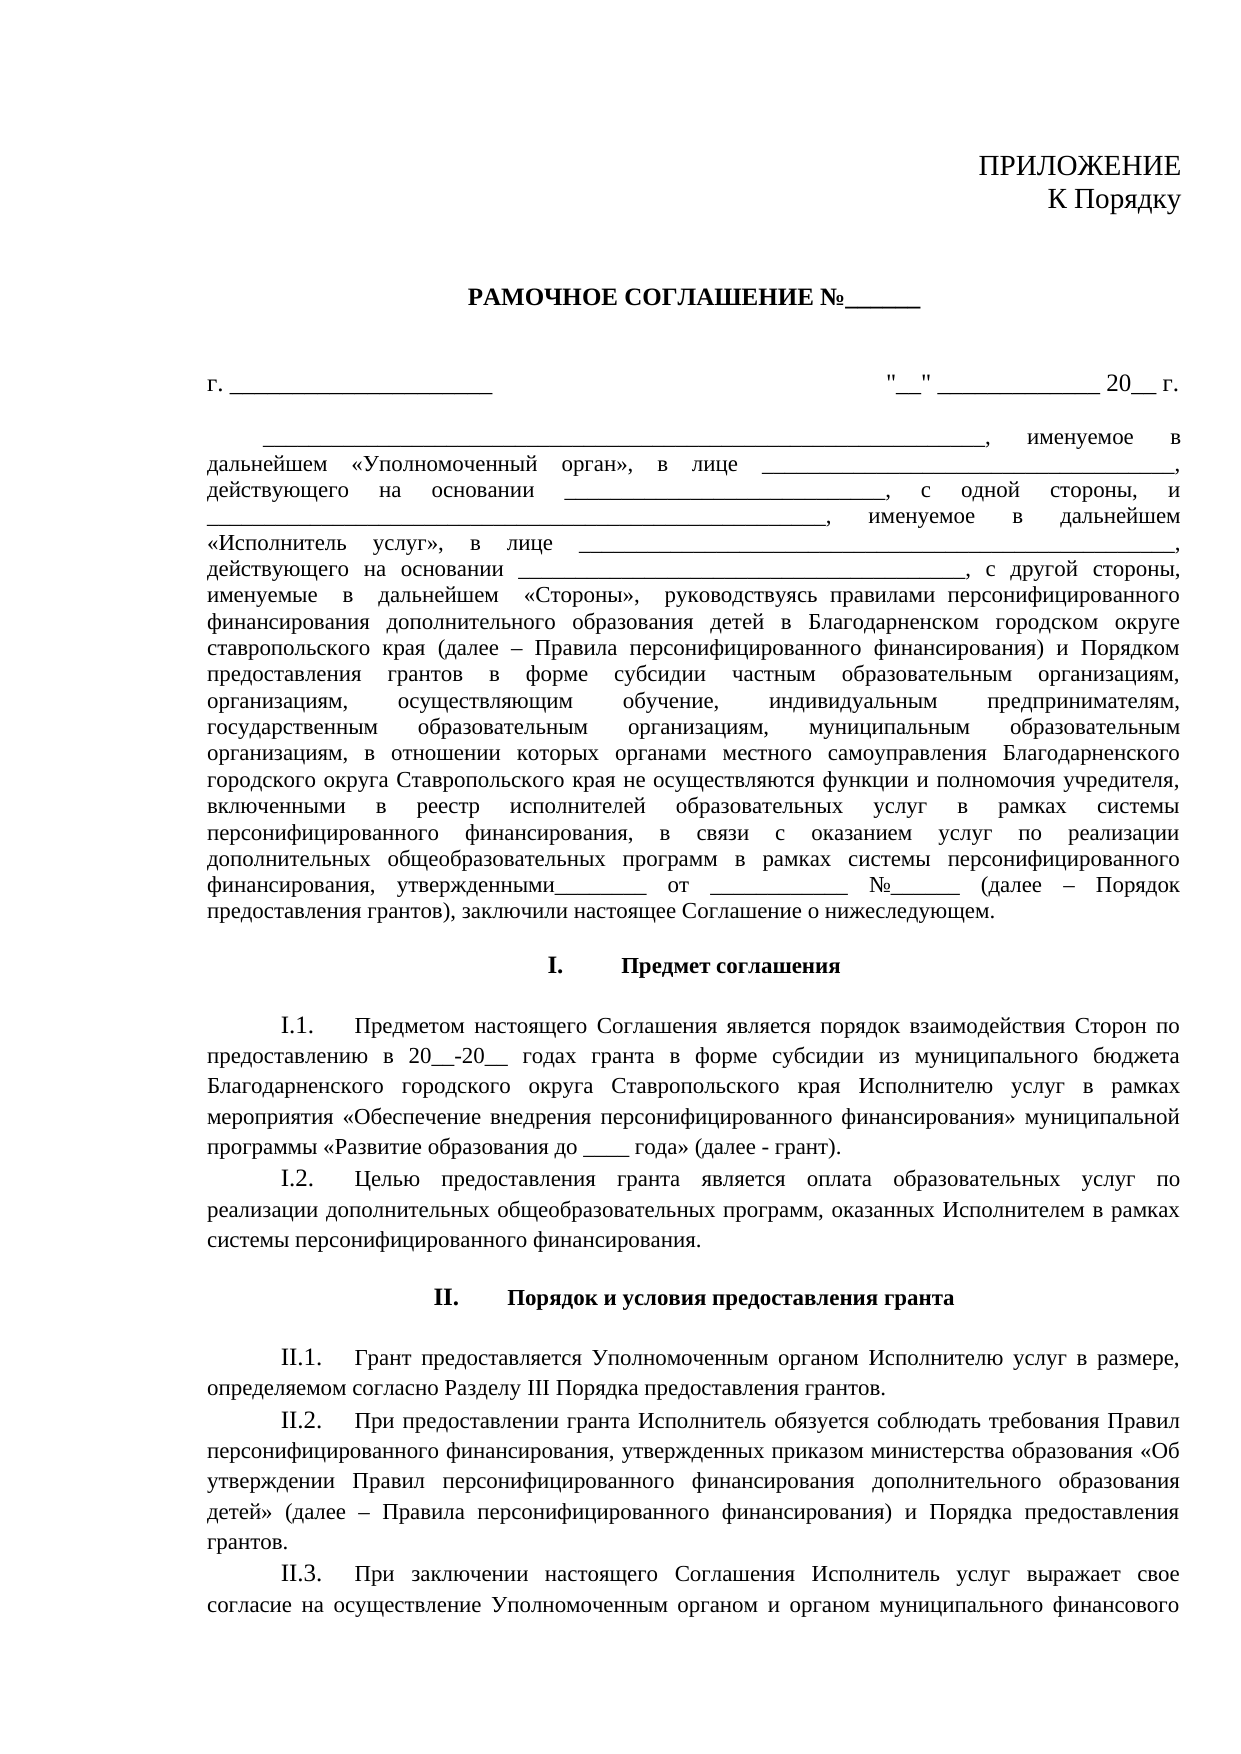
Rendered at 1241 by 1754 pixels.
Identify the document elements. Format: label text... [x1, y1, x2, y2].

list Предметом настоящего Соглашения является порядок взаимодействия Сторон по предоставлению в 20__-20__ годах гранта в форме субсидии из муниципального бюджета Благодарненского городского округа Ставропольского края Исполнителю услуг в рамках мероприятия «Обеспечение внедрения персонифицированного финансирования» муниципальной программы «Развитие образования до ____ года» (далее - грант). [207, 1010, 1181, 1159]
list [207, 1558, 1181, 1617]
list Целью предоставления гранта является оплата образовательных услуг по реализации дополнительных общеобразовательных программ, оказанных Исполнителем в рамках системы персонифицированного финансирования. [207, 1163, 1181, 1252]
list Грант предоставляется Уполномоченным органом Исполнителю услуг в размере, определяемом согласно Разделу III Порядка предоставления грантов. [207, 1342, 1181, 1401]
text К Порядку [207, 181, 1181, 215]
text _______________________________________________________________, именуемое в дальнейшем «Уполномоченный орган», в лице ____________________________________, действующего на основании ____________________________, с одной стороны, и ______________________________________________________, именуемое в дальнейшем «Исполнитель услуг», в лице ____________________________________________________, действующего на основании _______________________________________, с другой стороны, именуемые в дальнейшем «Стороны», руководствуясь правилами персонифицированного финансирования дополнительного образования детей в Благодарненском городском округе ставропольского края (далее – Правила персонифицированного финансирования) и Порядком предоставления грантов в форме субсидии частным образовательным организациям, организациям, осуществляющим обучение, индивидуальным предпринимателям, государственным образовательным организациям, муниципальным образовательным организациям, в отношении которых органами местного самоуправления Благодарненского городского округа Ставропольского края не осуществляются функции и полномочия учредителя, включенными в реестр исполнителей образовательных услуг в рамках системы персонифицированного финансирования, в связи с оказанием услуг по реализации дополнительных общеобразовательных программ в рамках системы персонифицированного финансирования, утвержденными________ от ____________ №______ (далее – Порядок предоставления грантов), заключили настоящее Соглашение о нижеследующем. [207, 423, 1181, 924]
text г. _____________________ "__" _____________ 20__ г. [207, 368, 1181, 397]
text ПРИЛОЖЕНИЕ [207, 148, 1181, 181]
list При предоставлении гранта Исполнитель обязуется соблюдать требования Правил персонифицированного финансирования, утвержденных приказом министерства образования «Об утверждении Правил персонифицированного финансирования дополнительного образования детей» (далее – Правила персонифицированного финансирования) и Порядка предоставления грантов. [207, 1405, 1181, 1554]
title РАМОЧНОЕ СОГЛАШЕНИЕ №______ [207, 282, 1181, 311]
list Предмет соглашения [207, 950, 1181, 979]
list Порядок и условия предоставления гранта [207, 1282, 1181, 1311]
